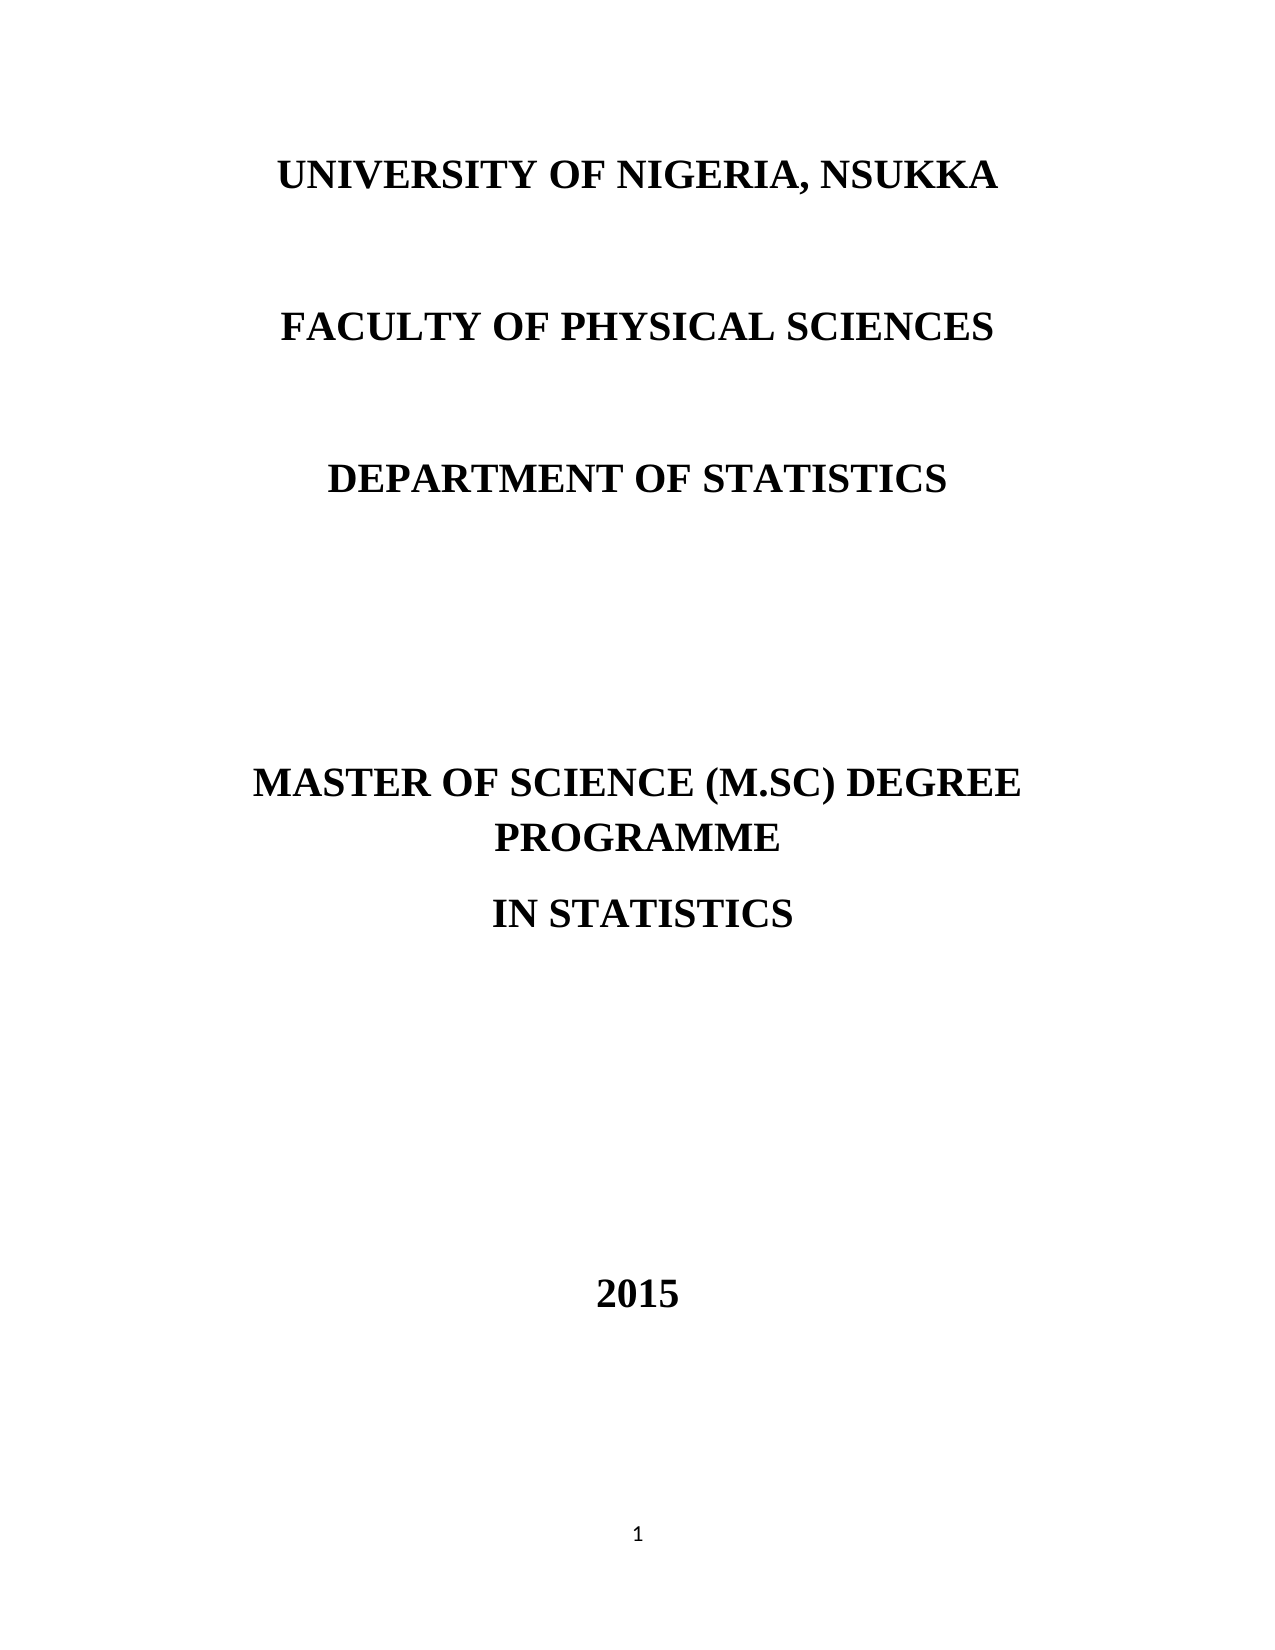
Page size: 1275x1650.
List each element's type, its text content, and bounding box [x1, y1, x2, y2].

text 2015 [150, 1268, 1125, 1316]
text FACULTY OF PHYSICAL SCIENCES [150, 302, 1125, 350]
text MASTER OF SCIENCE (M.SC) DEGREE PROGRAMME [150, 757, 1125, 861]
text DEPARTMENT OF STATISTICS [150, 454, 1125, 502]
text UNIVERSITY OF NIGERIA, NSUKKA [150, 150, 1125, 198]
text IN STATISTICS [150, 888, 1125, 936]
